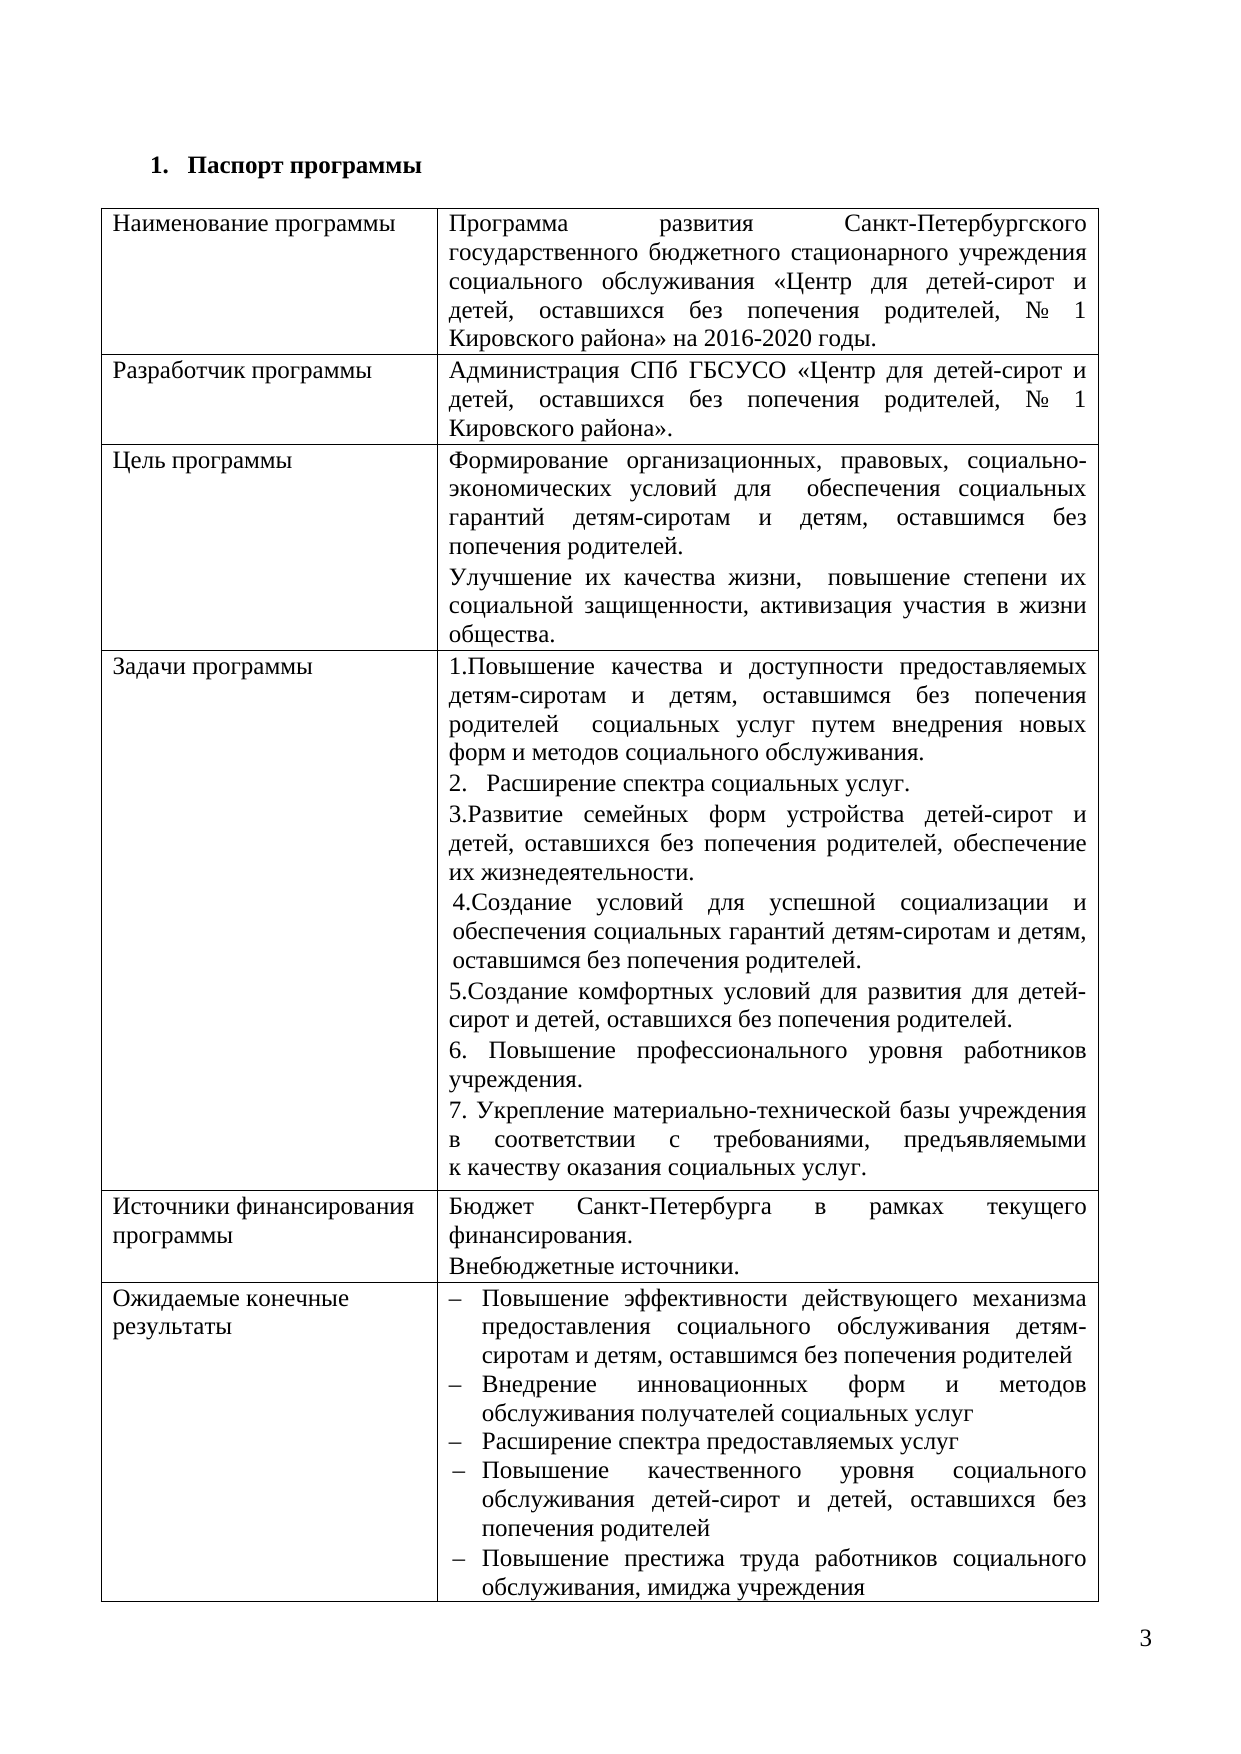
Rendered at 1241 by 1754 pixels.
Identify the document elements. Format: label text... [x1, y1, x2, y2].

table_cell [102, 1283, 437, 1601]
table_cell Источники финансирования программы [102, 1191, 437, 1282]
table_cell 1.Повышение качества и доступности предоставляемых детям-сиротам и детям, оставшимся без попечения родителей социальных услуг путем внедрения новых форм и методов социального обслуживания. 2. Расширение спектра социальных услуг. 3.Развитие семейных форм устройства детей-сирот и детей, оставшихся без попечения родителей, обеспечение их жизнедеятельности. 4.Создание условий для успешной социализации и обеспечения социальных гарантий детям-сиротам и детям, оставшимся без попечения родителей. 5.Создание комфортных условий для развития для детей-сирот и детей, оставшихся без попечения родителей. 6. Повышение профессионального уровня работников учреждения. 7. Укрепление материально-технической базы учреждения в соответствии с требованиями, предъявляемыми к качеству оказания социальных услуг. [438, 651, 1098, 1190]
table_header Наименование программы [102, 209, 437, 354]
table_cell Бюджет Санкт-Петербурга в рамках текущего финансирования. Внебюджетные источники. [438, 1191, 1098, 1282]
table_cell Цель программы [102, 445, 437, 650]
table_cell Разработчик программы [102, 355, 437, 444]
table_cell Задачи программы [102, 651, 437, 1190]
table_header Программа развития Санкт-Петербургского государственного бюджетного стационарного учреждения социального обслуживания «Центр для детей-сирот и детей, оставшихся без попечения родителей, № 1 Кировского района» на 2016-2020 годы. [438, 209, 1098, 354]
table_cell Формирование организационных, правовых, социально-экономических условий для обеспечения социальных гарантий детям-сиротам и детям, оставшимся без попечения родителей. Улучшение их качества жизни, повышение степени их социальной защищенности, активизация участия в жизни общества. [438, 445, 1098, 650]
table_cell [438, 1283, 1098, 1601]
table_cell Администрация СПб ГБСУСО «Центр для детей-сирот и детей, оставшихся без попечения родителей, № 1 Кировского района». [438, 355, 1098, 444]
list Паспорт программы [150, 150, 1152, 179]
